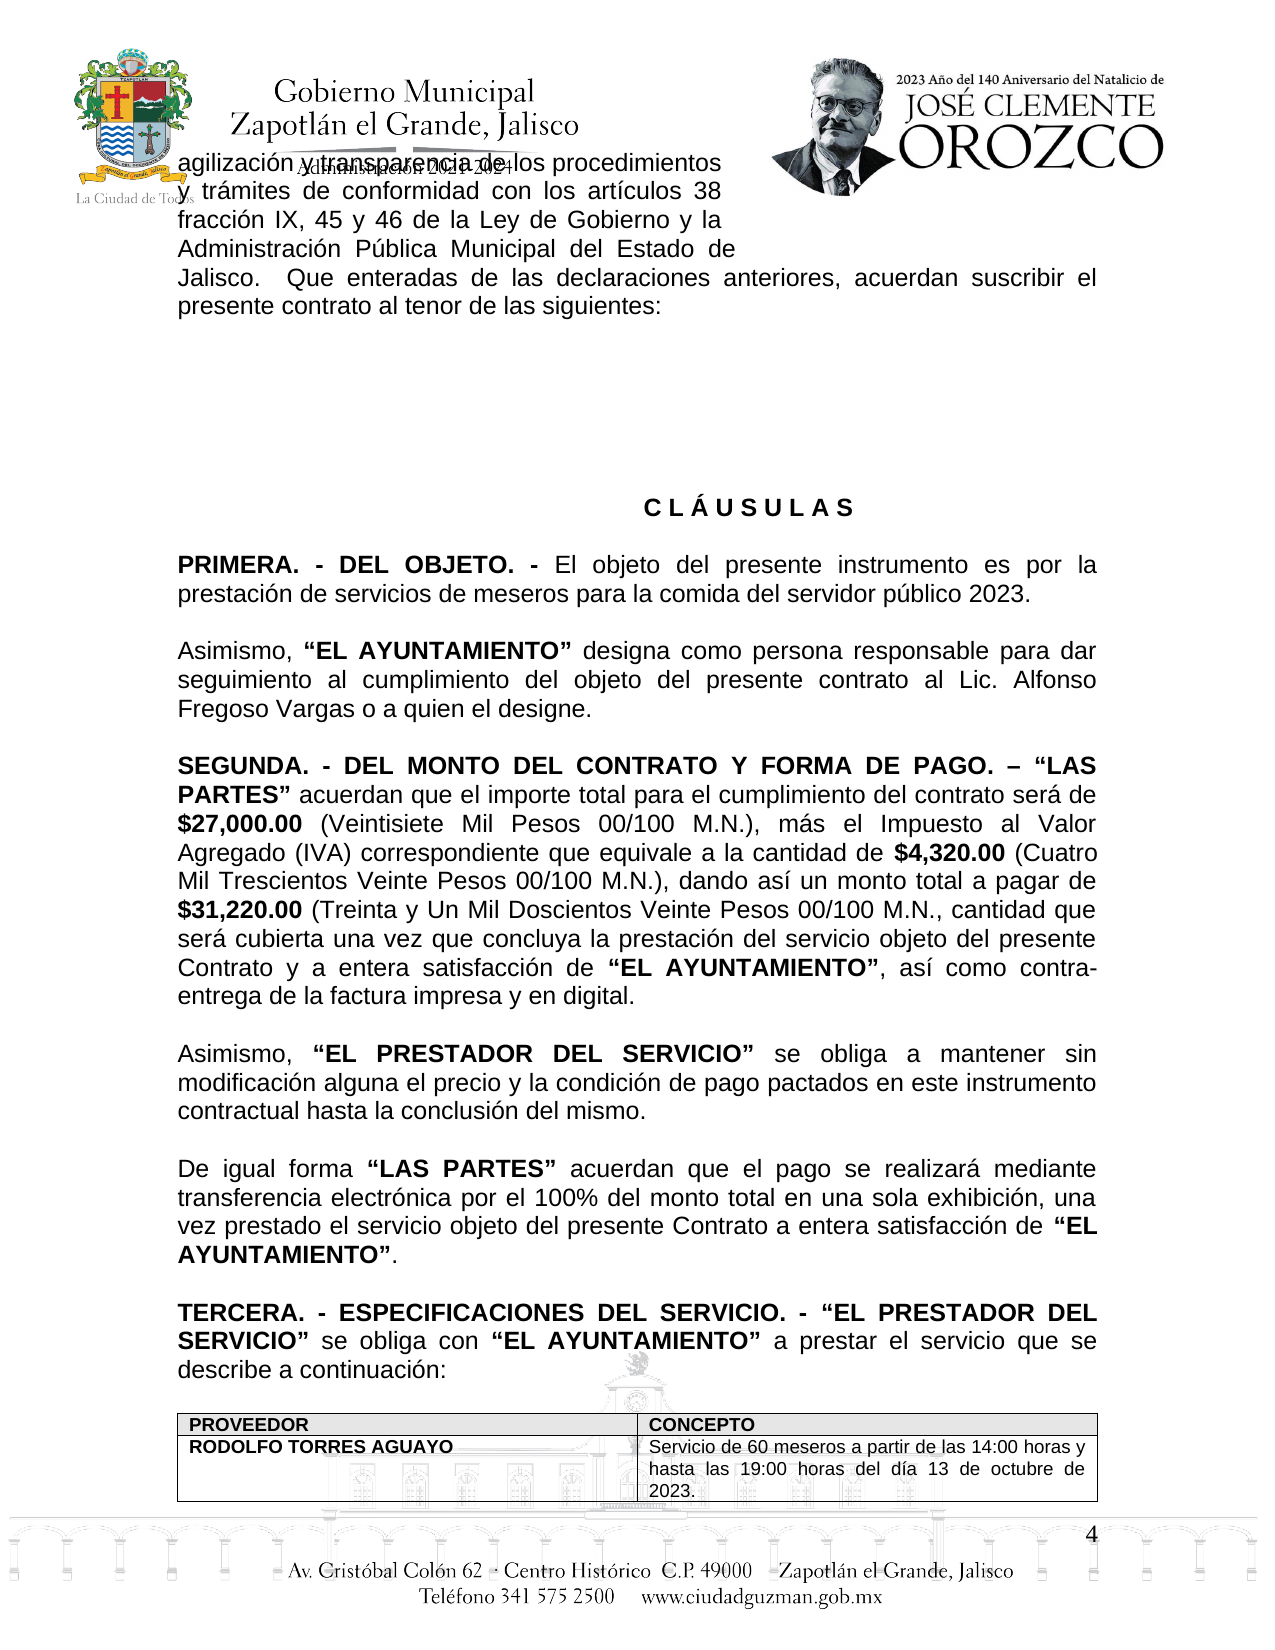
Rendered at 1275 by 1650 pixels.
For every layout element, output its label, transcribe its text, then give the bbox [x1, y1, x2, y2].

text Asimismo, “EL AYUNTAMIENTO” designa como persona responsable para dar seguimiento al cumplimiento del objeto del presente contrato al Lic. Alfonso Fregoso Vargas o a quien el designe. [177, 636, 1098, 723]
table_cell RODOLFO TORRES AGUAYO [178, 1436, 637, 1501]
text SEGUNDA. - DEL MONTO DEL CONTRATO Y FORMA DE PAGO. – “LAS PARTES” acuerdan que el importe total para el cumplimiento del contrato será de $27,000.00 (Veintisiete Mil Pesos 00/100 M.N.), más el Impuesto al Valor Agregado (IVA) correspondiente que equivale a la cantidad de $4,320.00 (Cuatro Mil Trescientos Veinte Pesos 00/100 M.N.), dando así un monto total a pagar de $31,220.00 (Treinta y Un Mil Doscientos Veinte Pesos 00/100 M.N., cantidad que será cubierta una vez que concluya la prestación del servicio objeto del presente Contrato y a entera satisfacción de “EL AYUNTAMIENTO”, así como contra-entrega de la factura impresa y en digital. [177, 751, 1098, 1010]
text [177, 148, 1098, 320]
text C L Á U S U L A S [325, 493, 1098, 521]
table_header PROVEEDOR [178, 1414, 637, 1435]
text PRIMERA. - DEL OBJETO. - El objeto del presente instrumento es por la prestación de servicios de meseros para la comida del servidor público 2023. [177, 550, 1098, 608]
table_cell Servicio de 60 meseros a partir de las 14:00 horas y hasta las 19:00 horas del día 13 de octubre de 2023. [638, 1436, 1097, 1501]
table_header CONCEPTO [638, 1414, 1097, 1435]
text TERCERA. - ESPECIFICACIONES DEL SERVICIO. - “EL PRESTADOR DEL SERVICIO” se obliga con “EL AYUNTAMIENTO” a prestar el servicio que se describe a continuación: [177, 1298, 1098, 1384]
text Asimismo, “EL PRESTADOR DEL SERVICIO” se obliga a mantener sin modificación alguna el precio y la condición de pago pactados en este instrumento contractual hasta la conclusión del mismo. [177, 1039, 1098, 1125]
text De igual forma “LAS PARTES” acuerdan que el pago se realizará mediante transferencia electrónica por el 100% del monto total en una sola exhibición, una vez prestado el servicio objeto del presente Contrato a entera satisfacción de “EL AYUNTAMIENTO”. [177, 1154, 1098, 1269]
picture [0, 1, 1271, 1650]
